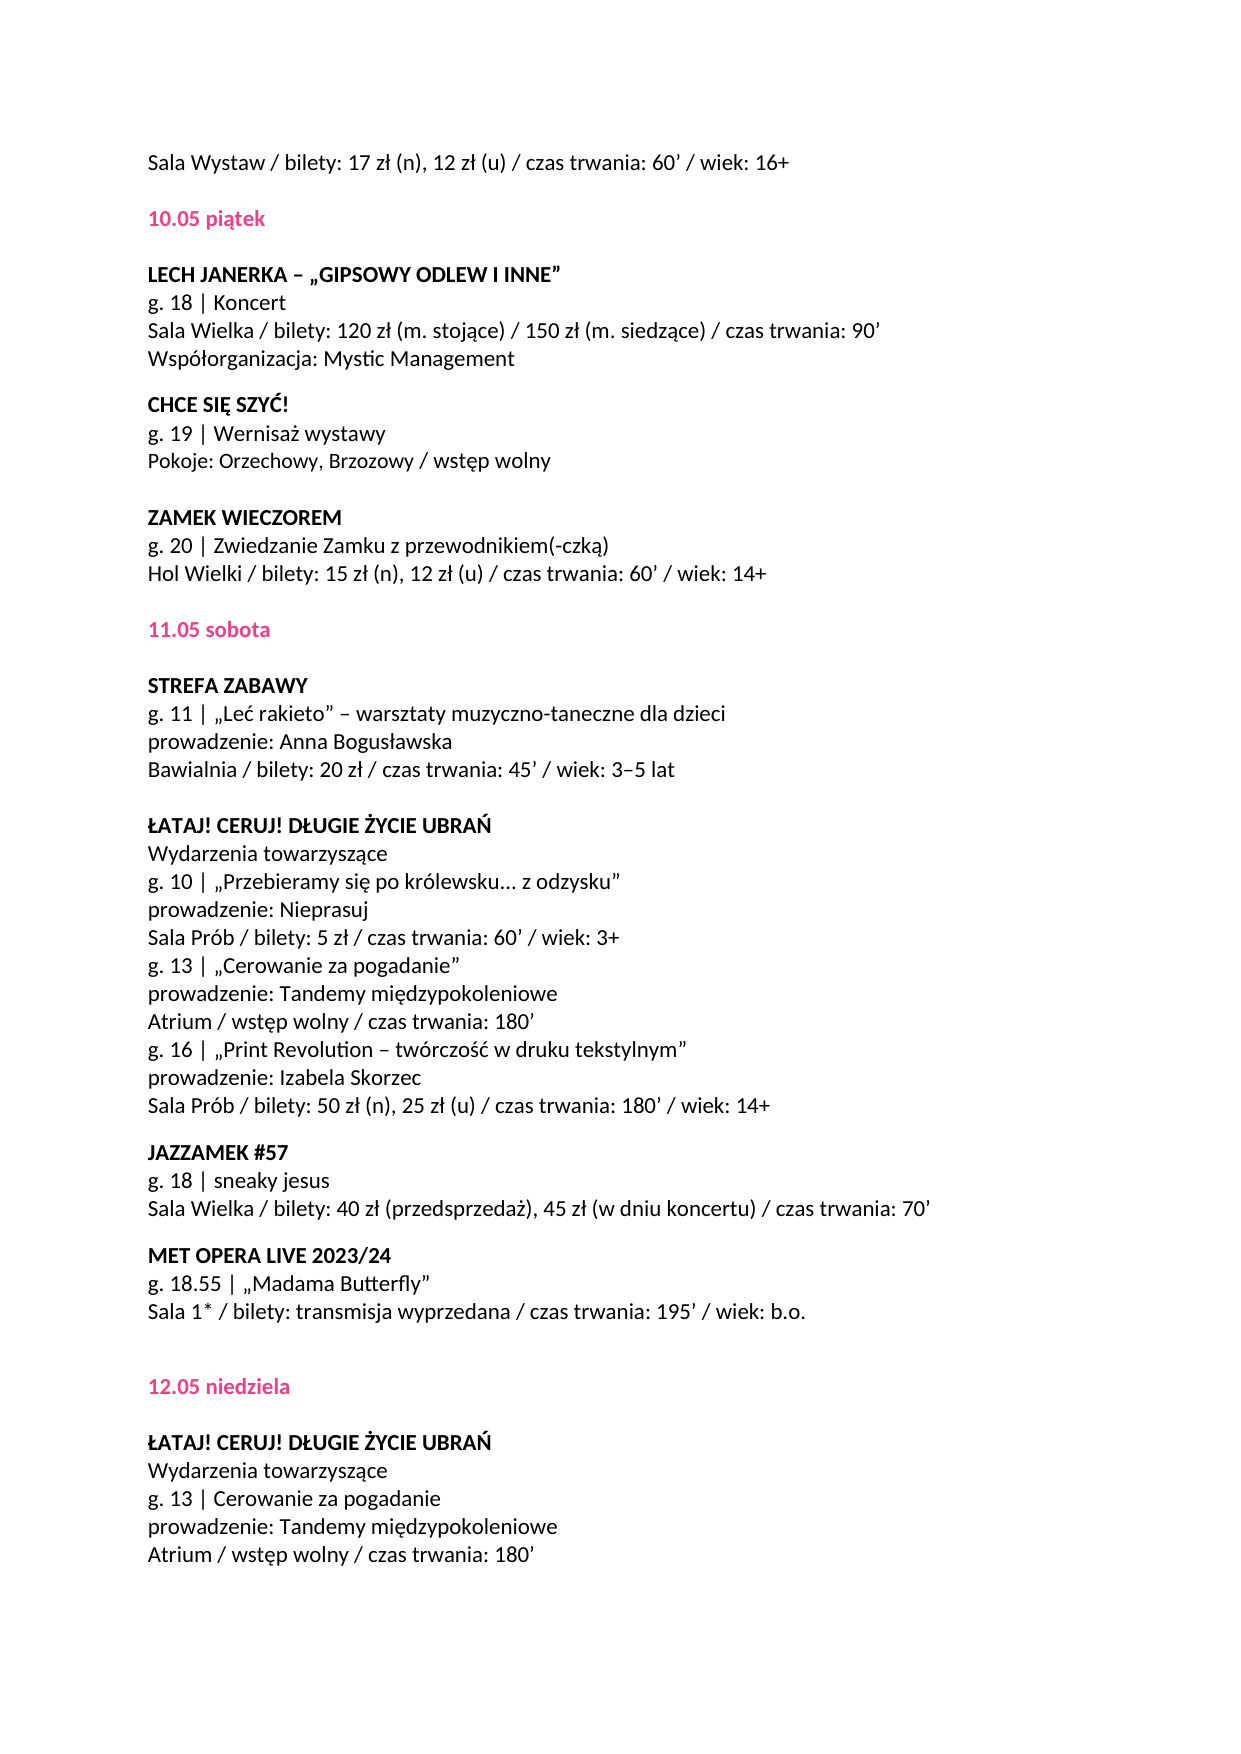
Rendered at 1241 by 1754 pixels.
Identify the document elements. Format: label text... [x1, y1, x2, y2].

text prowadzenie: Tandemy międzypokoleniowe [148, 1512, 1093, 1540]
text g. 11 | „Leć rakieto” – warsztaty muzyczno-taneczne dla dzieci [148, 699, 1093, 727]
text g. 20 | Zwiedzanie Zamku z przewodnikiem(-czką) [148, 531, 1093, 559]
text g. 18.55 | „Madama Butterfly” [148, 1269, 1093, 1297]
text Wydarzenia towarzyszące [148, 1456, 1093, 1484]
text Sala Prób / bilety: 50 zł (n), 25 zł (u) / czas trwania: 180’ / wiek: 14+ [148, 1091, 1093, 1119]
text prowadzenie: Nieprasuj [148, 895, 1093, 923]
text g. 10 | „Przebieramy się po królewsku... z odzysku” [148, 867, 1093, 895]
text Sala 1* / bilety: transmisja wyprzedana / czas trwania: 195’ / wiek: b.o. [148, 1297, 1093, 1325]
text g. 19 | Wernisaż wystawy [148, 419, 1093, 447]
text Bawialnia / bilety: 20 zł / czas trwania: 45’ / wiek: 3‒5 lat [148, 755, 1093, 783]
text Wydarzenia towarzyszące [148, 839, 1093, 867]
text g. 18 | sneaky jesus [148, 1166, 1093, 1194]
text Sala Prób / bilety: 5 zł / czas trwania: 60’ / wiek: 3+ [148, 923, 1093, 951]
text Sala Wielka / bilety: 120 zł (m. stojące) / 150 zł (m. siedzące) / czas trwania: 90’ [148, 316, 1093, 344]
text Atrium / wstęp wolny / czas trwania: 180’ [148, 1540, 1093, 1568]
text Pokoje: Orzechowy, Brzozowy / wstęp wolny [148, 447, 1093, 475]
text Atrium / wstęp wolny / czas trwania: 180’ [148, 1007, 1093, 1035]
text LECH JANERKA – „GIPSOWY ODLEW I INNE” [148, 260, 1093, 288]
text Hol Wielki / bilety: 15 zł (n), 12 zł (u) / czas trwania: 60’ / wiek: 14+ [148, 559, 1093, 587]
text prowadzenie: Tandemy międzypokoleniowe [148, 979, 1093, 1007]
text Współorganizacja: Mystic Management [148, 344, 1093, 372]
text 12.05 niedziela [148, 1372, 1093, 1400]
text ŁATAJ! CERUJ! DŁUGIE ŻYCIE UBRAŃ [148, 811, 1093, 839]
text g. 13 | Cerowanie za pogadanie [148, 1484, 1093, 1512]
text g. 18 | Koncert [148, 288, 1093, 316]
text 11.05 sobota [148, 615, 1093, 643]
text g. 13 | „Cerowanie za pogadanie” [148, 951, 1093, 979]
text g. 16 | „Print Revolution ‒ twórczość w druku tekstylnym” [148, 1035, 1093, 1063]
text prowadzenie: Izabela Skorzec [148, 1063, 1093, 1091]
text CHCE SIĘ SZYĆ! [148, 391, 1093, 419]
text ŁATAJ! CERUJ! DŁUGIE ŻYCIE UBRAŃ [148, 1428, 1093, 1456]
text prowadzenie: Anna Bogusławska [148, 727, 1093, 755]
text 10.05 piątek [148, 204, 1093, 232]
text MET OPERA LIVE 2023/24 [148, 1241, 1093, 1269]
text ZAMEK WIECZOREM [148, 503, 1093, 531]
text JAZZAMEK #57 [148, 1138, 1093, 1166]
text Sala Wielka / bilety: 40 zł (przedsprzedaż), 45 zł (w dniu koncertu) / czas trwania: 70’ [148, 1194, 1093, 1222]
text Sala Wystaw / bilety: 17 zł (n), 12 zł (u) / czas trwania: 60’ / wiek: 16+ [148, 148, 1093, 176]
text STREFA ZABAWY [148, 671, 1093, 699]
